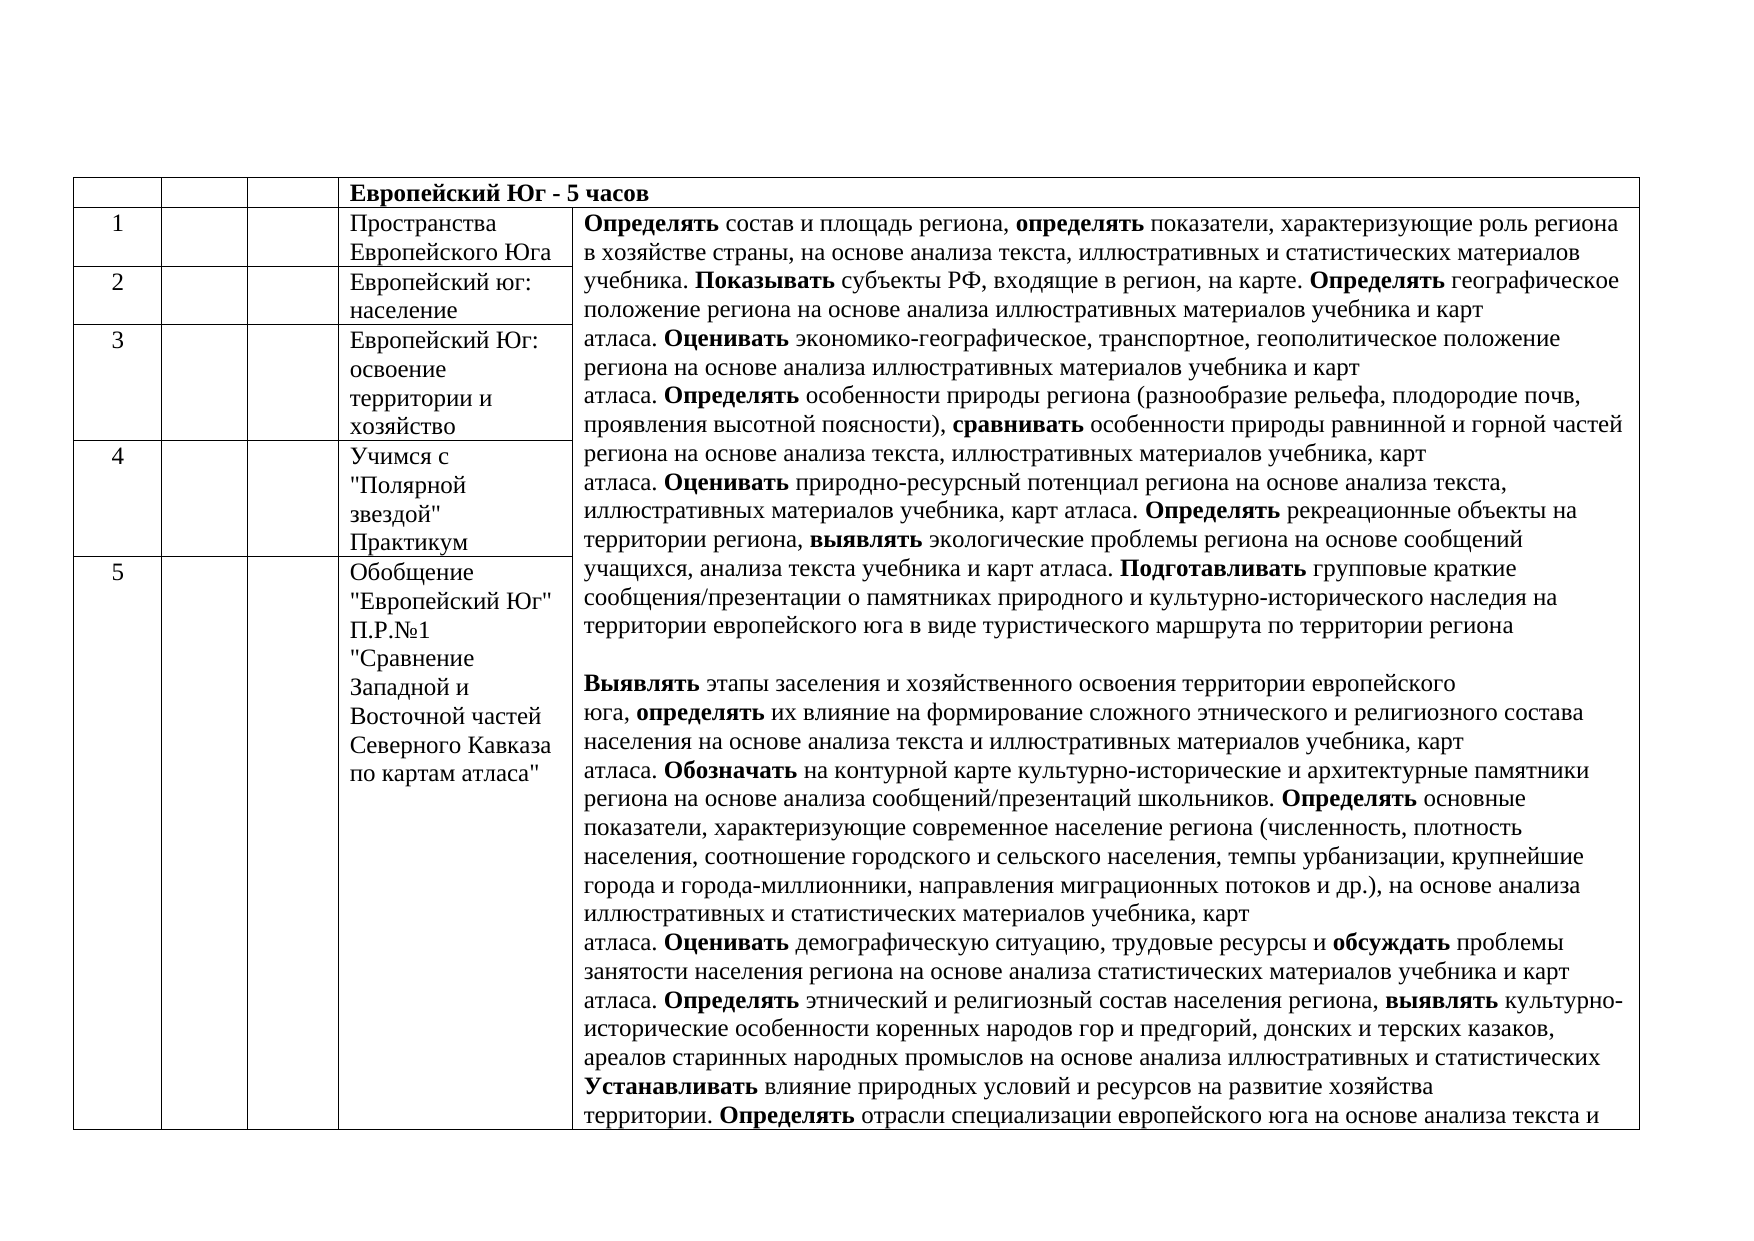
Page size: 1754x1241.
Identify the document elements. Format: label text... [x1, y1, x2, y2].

table_cell Европейский Юг - 5 часов [339, 178, 1639, 207]
table_cell 4 [74, 441, 161, 556]
table_cell Европейский юг: население [339, 267, 572, 324]
table_cell [74, 178, 161, 207]
table_cell Определять состав и площадь региона, определять показатели, характеризующие роль региона в хозяйстве страны, на основе анализа текста, иллюстративных и статистических материалов учебника. Показывать субъекты РФ, входящие в регион, на карте. Определять географическое положение региона на основе анализа иллюстративных материалов учебника и карт атласа. Оценивать экономико-географическое, транспортное, геополитическое положение региона на основе анализа иллюстративных материалов учебника и карт атласа. Определять особенности природы региона (разнообразие рельефа, плодородие почв, проявления высотной поясности), сравнивать особенности природы равнинной и горной частей региона на основе анализа текста, иллюстративных материалов учебника, карт атласа. Оценивать природно-ресурсный потенциал региона на основе анализа текста, иллюстративных материалов учебника, карт атласа. Определять рекреационные объекты на территории региона, выявлять экологические проблемы региона на основе сообщений учащихся, анализа текста учебника и карт атласа. Подготавливать групповые краткие сообщения/презентации о памятниках природного и культурно-исторического наследия на территории европейского юга в виде туристического маршрута по территории региона Выявлять этапы заселения и хозяйственного освоения территории европейского юга, определять их влияние на формирование сложного этнического и религиозного состава населения на основе анализа текста и иллюстративных материалов учебника, карт атласа. Обозначать на контурной карте культурно-исторические и архитектурные памятники региона на основе анализа сообщений/презентаций школьников. Определять основные показатели, характеризующие современное население региона (численность, плотность населения, соотношение городского и сельского населения, темпы урбанизации, крупнейшие города и города-миллионники, направления миграционных потоков и др.), на основе анализа иллюстративных и статистических материалов учебника, карт атласа. Оценивать демографическую ситуацию, трудовые ресурсы и обсуждать проблемы занятости населения региона на основе анализа статистических материалов учебника и карт атласа. Определять этнический и религиозный состав населения региона, выявлять культурно-исторические особенности коренных народов гор и предгорий, донских и терских казаков, ареалов старинных народных промыслов на основе анализа иллюстративных и статистических Устанавливать влияние природных условий и ресурсов на развитие хозяйства территории. Определять отрасли специализации европейского юга на основе анализа текста и иллюстративных материалов учебника. Выявлять географию отраслей специализации хозяйства региона на основе анализа текста, иллюстративных и статистических материалов учебника, карт атласа. Обсуждать социальные и экономические проблемы региона на основе анализа текста, иллюстративных и статистических материалов учебника, карт атласа. Выявлять направления социально-экономического развития региона материалов учебника, карт атласа, дополнительных источников географической информации. [573, 208, 1639, 1128]
table_cell [162, 557, 247, 1128]
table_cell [339, 557, 572, 1128]
table_cell [162, 178, 247, 207]
table_cell 5 [74, 557, 161, 1128]
table_cell Европейский Юг: освоение территории и хозяйство [339, 325, 572, 440]
table_cell [248, 557, 338, 1128]
table_cell [162, 267, 247, 324]
table_cell [248, 267, 338, 324]
table_cell [248, 325, 338, 440]
table_cell [162, 441, 247, 556]
table_cell Пространства Европейского Юга [339, 208, 572, 266]
table_cell [162, 325, 247, 440]
table_cell 1 [74, 208, 161, 266]
table_cell [248, 208, 338, 266]
table_cell [248, 178, 338, 207]
table_cell 2 [74, 267, 161, 324]
table_cell [162, 208, 247, 266]
table_cell Учимся с "Полярной звездой" Практикум [339, 441, 572, 556]
table_cell [248, 441, 338, 556]
table_cell 3 [74, 325, 161, 440]
